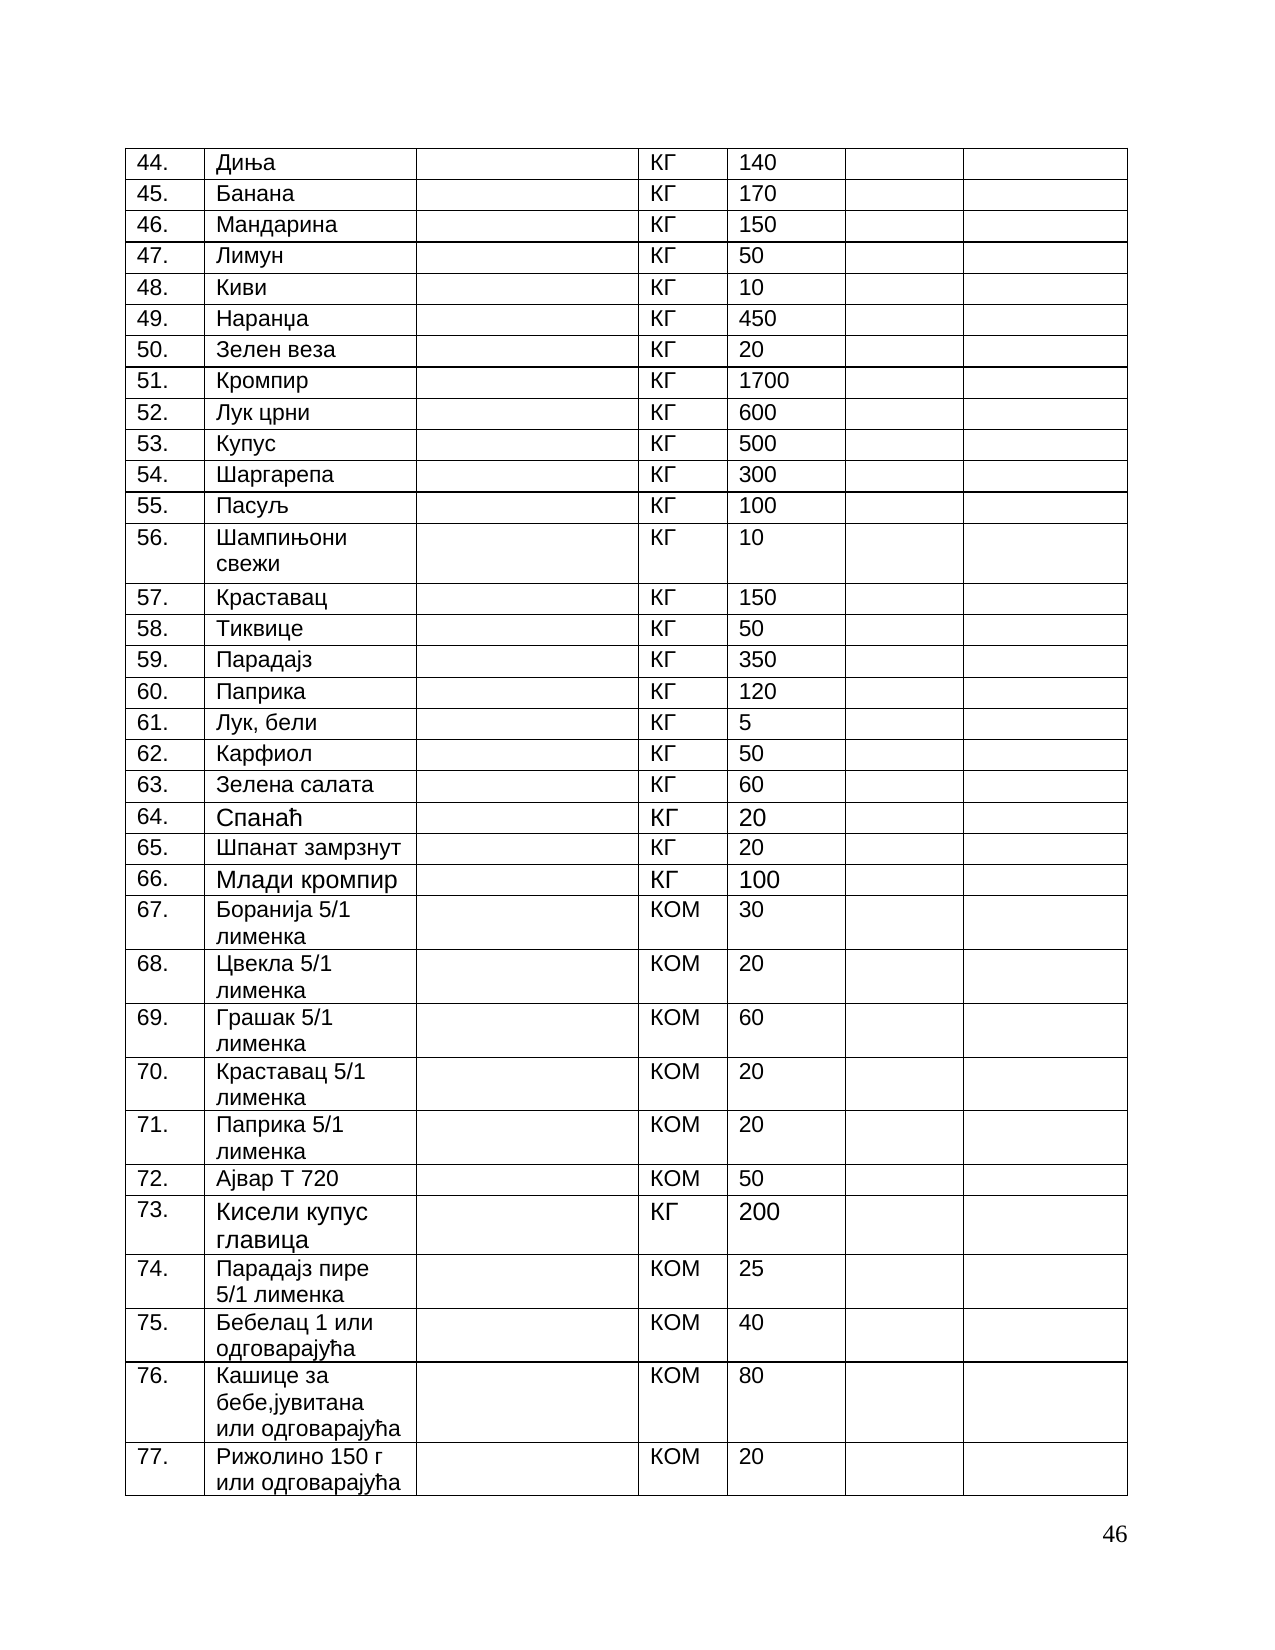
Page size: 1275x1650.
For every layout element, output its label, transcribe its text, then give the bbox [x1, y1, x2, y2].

table_cell 50 [728, 243, 845, 273]
table_cell 64. [126, 803, 204, 833]
table_cell [417, 834, 638, 864]
table_cell 63. [126, 771, 204, 802]
table_cell Пасуљ [205, 493, 416, 523]
table_cell 47. [126, 243, 204, 273]
table_cell Купус [205, 430, 416, 460]
table_cell 20 [728, 834, 845, 864]
table_cell Боранија 5/1 лименка [205, 896, 416, 949]
table_cell [846, 865, 963, 895]
table_cell Рижолино 150 г или одговарајућа [205, 1443, 416, 1495]
table_cell 59. [126, 646, 204, 677]
table_cell [846, 524, 963, 583]
table_cell Кисели купус главица [205, 1196, 416, 1254]
table_cell Парадајз [205, 646, 416, 677]
table_cell КГ [639, 524, 727, 583]
table_cell [964, 399, 1127, 429]
table_cell [846, 305, 963, 335]
table_cell [417, 1255, 638, 1308]
table_cell [846, 1255, 963, 1308]
table_cell Лук, бели [205, 709, 416, 739]
table_cell [964, 896, 1127, 949]
table_cell 62. [126, 740, 204, 770]
table_cell КГ [639, 149, 727, 179]
table_cell [964, 1058, 1127, 1110]
table_cell [417, 584, 638, 614]
table_cell [846, 646, 963, 677]
table_cell [964, 274, 1127, 304]
table_cell [846, 834, 963, 864]
table_cell 44. [126, 149, 204, 179]
table_cell [417, 740, 638, 770]
table_cell [964, 803, 1127, 833]
table_cell Киви [205, 274, 416, 304]
table_cell [964, 493, 1127, 523]
table_cell 50. [126, 336, 204, 366]
table_cell КОМ [639, 1111, 727, 1164]
table_cell Кромпир [205, 368, 416, 398]
table_cell 73. [126, 1196, 204, 1254]
table_cell КГ [639, 865, 727, 895]
table_cell 10 [728, 274, 845, 304]
table_cell [964, 430, 1127, 460]
table_cell Шпанат замрзнут [205, 834, 416, 864]
table_cell [846, 1111, 963, 1164]
table_cell [417, 771, 638, 802]
table_cell 71. [126, 1111, 204, 1164]
table_cell КГ [639, 368, 727, 398]
table_cell КГ [639, 709, 727, 739]
table_cell 1700 [728, 368, 845, 398]
table_cell Лимун [205, 243, 416, 273]
table_cell [417, 1111, 638, 1164]
table_cell [964, 524, 1127, 583]
table_cell КГ [639, 1196, 727, 1254]
table_cell 20 [728, 1058, 845, 1110]
table_cell 56. [126, 524, 204, 583]
table_cell [417, 180, 638, 210]
table_cell [417, 211, 638, 241]
table_cell [964, 368, 1127, 398]
table_cell 60 [728, 1004, 845, 1057]
table_cell Шаргарепа [205, 461, 416, 491]
table_cell [964, 678, 1127, 708]
table_cell КГ [639, 740, 727, 770]
table_cell КГ [639, 461, 727, 491]
table_cell [846, 243, 963, 273]
table_cell [417, 678, 638, 708]
table_cell Кашице за бебе,јувитана или одговарајућа [205, 1363, 416, 1442]
table_cell КГ [639, 803, 727, 833]
table_cell [417, 368, 638, 398]
table_cell [417, 524, 638, 583]
table_cell [417, 305, 638, 335]
table_cell 20 [728, 336, 845, 366]
table_cell Зелен веза [205, 336, 416, 366]
table_cell КОМ [639, 896, 727, 949]
table_cell [846, 1309, 963, 1361]
table_cell КОМ [639, 950, 727, 1003]
table_cell 72. [126, 1165, 204, 1195]
table_cell 57. [126, 584, 204, 614]
table_cell [846, 584, 963, 614]
table_cell 46. [126, 211, 204, 241]
table_cell [417, 803, 638, 833]
table_cell [846, 803, 963, 833]
table_cell КГ [639, 493, 727, 523]
table_cell [846, 274, 963, 304]
table_cell [417, 1443, 638, 1495]
table_cell Тиквице [205, 615, 416, 645]
table_cell КОМ [639, 1004, 727, 1057]
table_cell 60. [126, 678, 204, 708]
table_cell Парадајз пире 5/1 лименка [205, 1255, 416, 1308]
table_cell 52. [126, 399, 204, 429]
table_cell 77. [126, 1443, 204, 1495]
table_cell [964, 1443, 1127, 1495]
table_cell [846, 461, 963, 491]
table_cell 60 [728, 771, 845, 802]
table_cell 40 [728, 1309, 845, 1361]
table_cell [964, 950, 1127, 1003]
table_cell 150 [728, 211, 845, 241]
table_cell [846, 1165, 963, 1195]
table_cell [417, 274, 638, 304]
table_cell [846, 771, 963, 802]
table_cell 10 [728, 524, 845, 583]
table_cell [417, 646, 638, 677]
table_cell 300 [728, 461, 845, 491]
table_cell [964, 1111, 1127, 1164]
table_cell КГ [639, 678, 727, 708]
table_cell КГ [639, 305, 727, 335]
table_cell 100 [728, 493, 845, 523]
table_cell Шампињони свежи [205, 524, 416, 583]
table_cell [846, 1004, 963, 1057]
table_cell 20 [728, 1111, 845, 1164]
table_cell [846, 180, 963, 210]
table_cell 30 [728, 896, 845, 949]
table_cell [417, 950, 638, 1003]
table_cell [964, 740, 1127, 770]
table_cell 50 [728, 615, 845, 645]
table_cell [964, 1363, 1127, 1442]
table_cell [964, 834, 1127, 864]
table_cell 54. [126, 461, 204, 491]
table_cell [846, 950, 963, 1003]
table_cell [846, 740, 963, 770]
table_cell 66. [126, 865, 204, 895]
table_cell КГ [639, 771, 727, 802]
table_cell 150 [728, 584, 845, 614]
table_cell 49. [126, 305, 204, 335]
table_cell [846, 493, 963, 523]
table_cell [417, 399, 638, 429]
table_cell [964, 1165, 1127, 1195]
table_cell [417, 336, 638, 366]
table_cell Мандарина [205, 211, 416, 241]
table_cell Карфиол [205, 740, 416, 770]
table_cell [417, 149, 638, 179]
table_cell [846, 399, 963, 429]
table_cell 74. [126, 1255, 204, 1308]
table_cell [964, 1196, 1127, 1254]
table_cell [964, 243, 1127, 273]
table_cell 51. [126, 368, 204, 398]
table_cell [417, 493, 638, 523]
table_cell Бебелац 1 или одговарајућа [205, 1309, 416, 1361]
table_cell [846, 896, 963, 949]
table_cell [417, 1004, 638, 1057]
table_cell [964, 1004, 1127, 1057]
table_cell [417, 896, 638, 949]
table_cell 5 [728, 709, 845, 739]
table_cell [846, 678, 963, 708]
table_cell [846, 336, 963, 366]
table_cell 65. [126, 834, 204, 864]
table_cell 100 [728, 865, 845, 895]
table_cell [964, 646, 1127, 677]
table_cell КОМ [639, 1443, 727, 1495]
table_cell [846, 1196, 963, 1254]
table_cell КГ [639, 399, 727, 429]
table_cell [417, 430, 638, 460]
table_cell 600 [728, 399, 845, 429]
table_cell 50 [728, 740, 845, 770]
table_cell [846, 368, 963, 398]
table_cell [964, 1255, 1127, 1308]
table_cell [846, 1363, 963, 1442]
table_cell КОМ [639, 1058, 727, 1110]
table_cell [846, 615, 963, 645]
table_cell Паприка 5/1 лименка [205, 1111, 416, 1164]
table_cell [417, 243, 638, 273]
table_cell [846, 211, 963, 241]
table_cell КГ [639, 646, 727, 677]
table_cell 67. [126, 896, 204, 949]
table_cell [964, 305, 1127, 335]
table_cell КГ [639, 243, 727, 273]
table_cell КОМ [639, 1255, 727, 1308]
table_cell [964, 461, 1127, 491]
table_cell Краставац 5/1 лименка [205, 1058, 416, 1110]
table_cell [417, 865, 638, 895]
table_cell 200 [728, 1196, 845, 1254]
table_cell КГ [639, 336, 727, 366]
table_cell Бананa [205, 180, 416, 210]
table_cell КГ [639, 274, 727, 304]
table_cell 45. [126, 180, 204, 210]
table_cell Ајвар Т 720 [205, 1165, 416, 1195]
table_cell Спанаћ [205, 803, 416, 833]
table_cell 70. [126, 1058, 204, 1110]
table_cell [964, 709, 1127, 739]
table_cell [846, 1443, 963, 1495]
table_cell 58. [126, 615, 204, 645]
table_cell КОМ [639, 1363, 727, 1442]
table_cell КГ [639, 834, 727, 864]
table_cell 68. [126, 950, 204, 1003]
table_cell 50 [728, 1165, 845, 1195]
table_cell 500 [728, 430, 845, 460]
table_cell [417, 709, 638, 739]
table_cell [964, 211, 1127, 241]
table_cell КГ [639, 584, 727, 614]
table_cell КОМ [639, 1309, 727, 1361]
table_cell Грашак 5/1 лименка [205, 1004, 416, 1057]
table_cell [417, 1363, 638, 1442]
table_cell [964, 615, 1127, 645]
table_cell [964, 180, 1127, 210]
table_cell [417, 1196, 638, 1254]
table_cell 48. [126, 274, 204, 304]
table_cell [964, 336, 1127, 366]
table_cell 25 [728, 1255, 845, 1308]
table_cell [964, 771, 1127, 802]
table_cell [417, 1058, 638, 1110]
table_cell Зелена салата [205, 771, 416, 802]
table_cell Млади кромпир [205, 865, 416, 895]
table_cell Паприка [205, 678, 416, 708]
table_cell КОМ [639, 1165, 727, 1195]
table_cell 120 [728, 678, 845, 708]
table_cell КГ [639, 211, 727, 241]
table_cell 55. [126, 493, 204, 523]
table_cell [964, 149, 1127, 179]
table_cell [846, 1058, 963, 1110]
table_cell 450 [728, 305, 845, 335]
table_cell КГ [639, 615, 727, 645]
table_cell 75. [126, 1309, 204, 1361]
table_cell [417, 1309, 638, 1361]
table_cell 20 [728, 803, 845, 833]
table_cell КГ [639, 430, 727, 460]
table_cell 20 [728, 950, 845, 1003]
table_cell 61. [126, 709, 204, 739]
table_cell [846, 149, 963, 179]
table_cell Краставац [205, 584, 416, 614]
table_cell 350 [728, 646, 845, 677]
table_cell [964, 1309, 1127, 1361]
table_cell 140 [728, 149, 845, 179]
table_cell [417, 615, 638, 645]
table_cell Наранџа [205, 305, 416, 335]
table_cell [964, 865, 1127, 895]
table_cell 69. [126, 1004, 204, 1057]
table_cell 20 [728, 1443, 845, 1495]
table_cell [417, 461, 638, 491]
table_cell Лук црни [205, 399, 416, 429]
table_cell 170 [728, 180, 845, 210]
table_cell 76. [126, 1363, 204, 1442]
table_cell [964, 584, 1127, 614]
table_cell [417, 1165, 638, 1195]
table_cell КГ [639, 180, 727, 210]
table_cell 53. [126, 430, 204, 460]
table_cell [846, 430, 963, 460]
table_cell Диња [205, 149, 416, 179]
table_cell Цвекла 5/1 лименка [205, 950, 416, 1003]
table_cell [846, 709, 963, 739]
table_cell 80 [728, 1363, 845, 1442]
